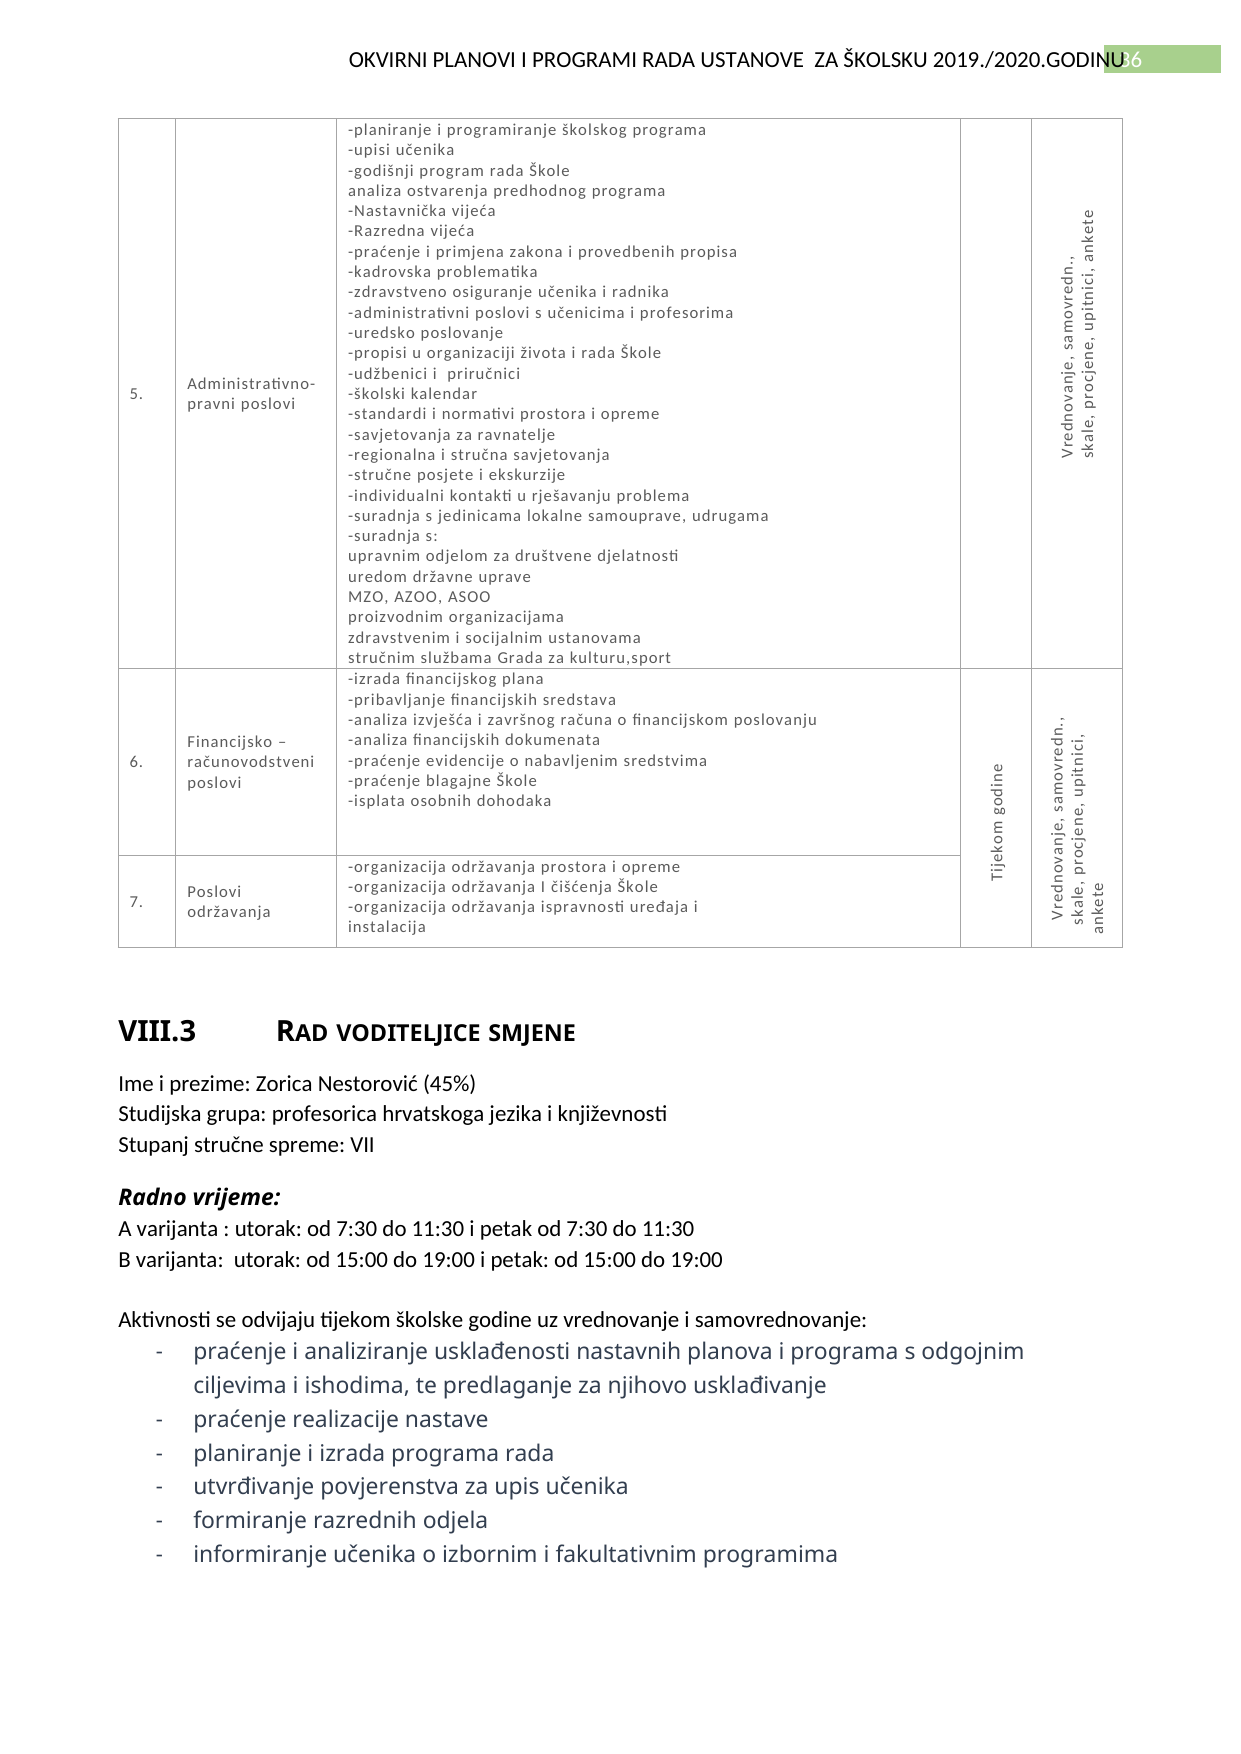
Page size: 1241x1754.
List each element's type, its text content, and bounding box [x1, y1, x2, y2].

text Aktivnosti se odvijaju tijekom školske godine uz vrednovanje i samovrednovanje: [118, 1305, 1122, 1333]
text A varijanta : utorak: od 7:30 do 11:30 i petak od 7:30 do 11:30 [118, 1214, 1122, 1242]
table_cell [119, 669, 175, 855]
subtitle utvrđivanje povjerenstva za upis učenika [156, 1470, 1122, 1502]
text Studijska grupa: profesorica hrvatskoga jezika i književnosti [118, 1099, 1122, 1127]
subtitle informiranje učenika o izbornim i fakultativnim programima [156, 1538, 1122, 1569]
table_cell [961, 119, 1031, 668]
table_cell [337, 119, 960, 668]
subtitle praćenje i analiziranje usklađenosti nastavnih planova i programa s odgojnim ciljevima i ishodima, te predlaganje za njihovo usklađivanje [156, 1335, 1122, 1400]
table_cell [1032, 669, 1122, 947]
subtitle Rad voditeljice smjene [118, 1010, 1122, 1049]
subtitle formiranje razrednih odjela [156, 1504, 1122, 1535]
subtitle planiranje i izrada programa rada [156, 1437, 1122, 1468]
text Ime i prezime: Zorica Nestorović (45%) [118, 1069, 1122, 1097]
text B varijanta: utorak: od 15:00 do 19:00 i petak: od 15:00 do 19:00 [118, 1245, 1122, 1273]
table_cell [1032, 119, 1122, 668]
text Stupanj stručne spreme: VII [118, 1130, 1122, 1158]
subtitle praćenje realizacije nastave [156, 1403, 1122, 1434]
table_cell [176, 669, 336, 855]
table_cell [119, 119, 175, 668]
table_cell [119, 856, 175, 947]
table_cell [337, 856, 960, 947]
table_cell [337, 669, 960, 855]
subtitle Radno vrijeme: [118, 1181, 1122, 1212]
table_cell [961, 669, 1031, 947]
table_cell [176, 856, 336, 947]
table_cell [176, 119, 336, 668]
